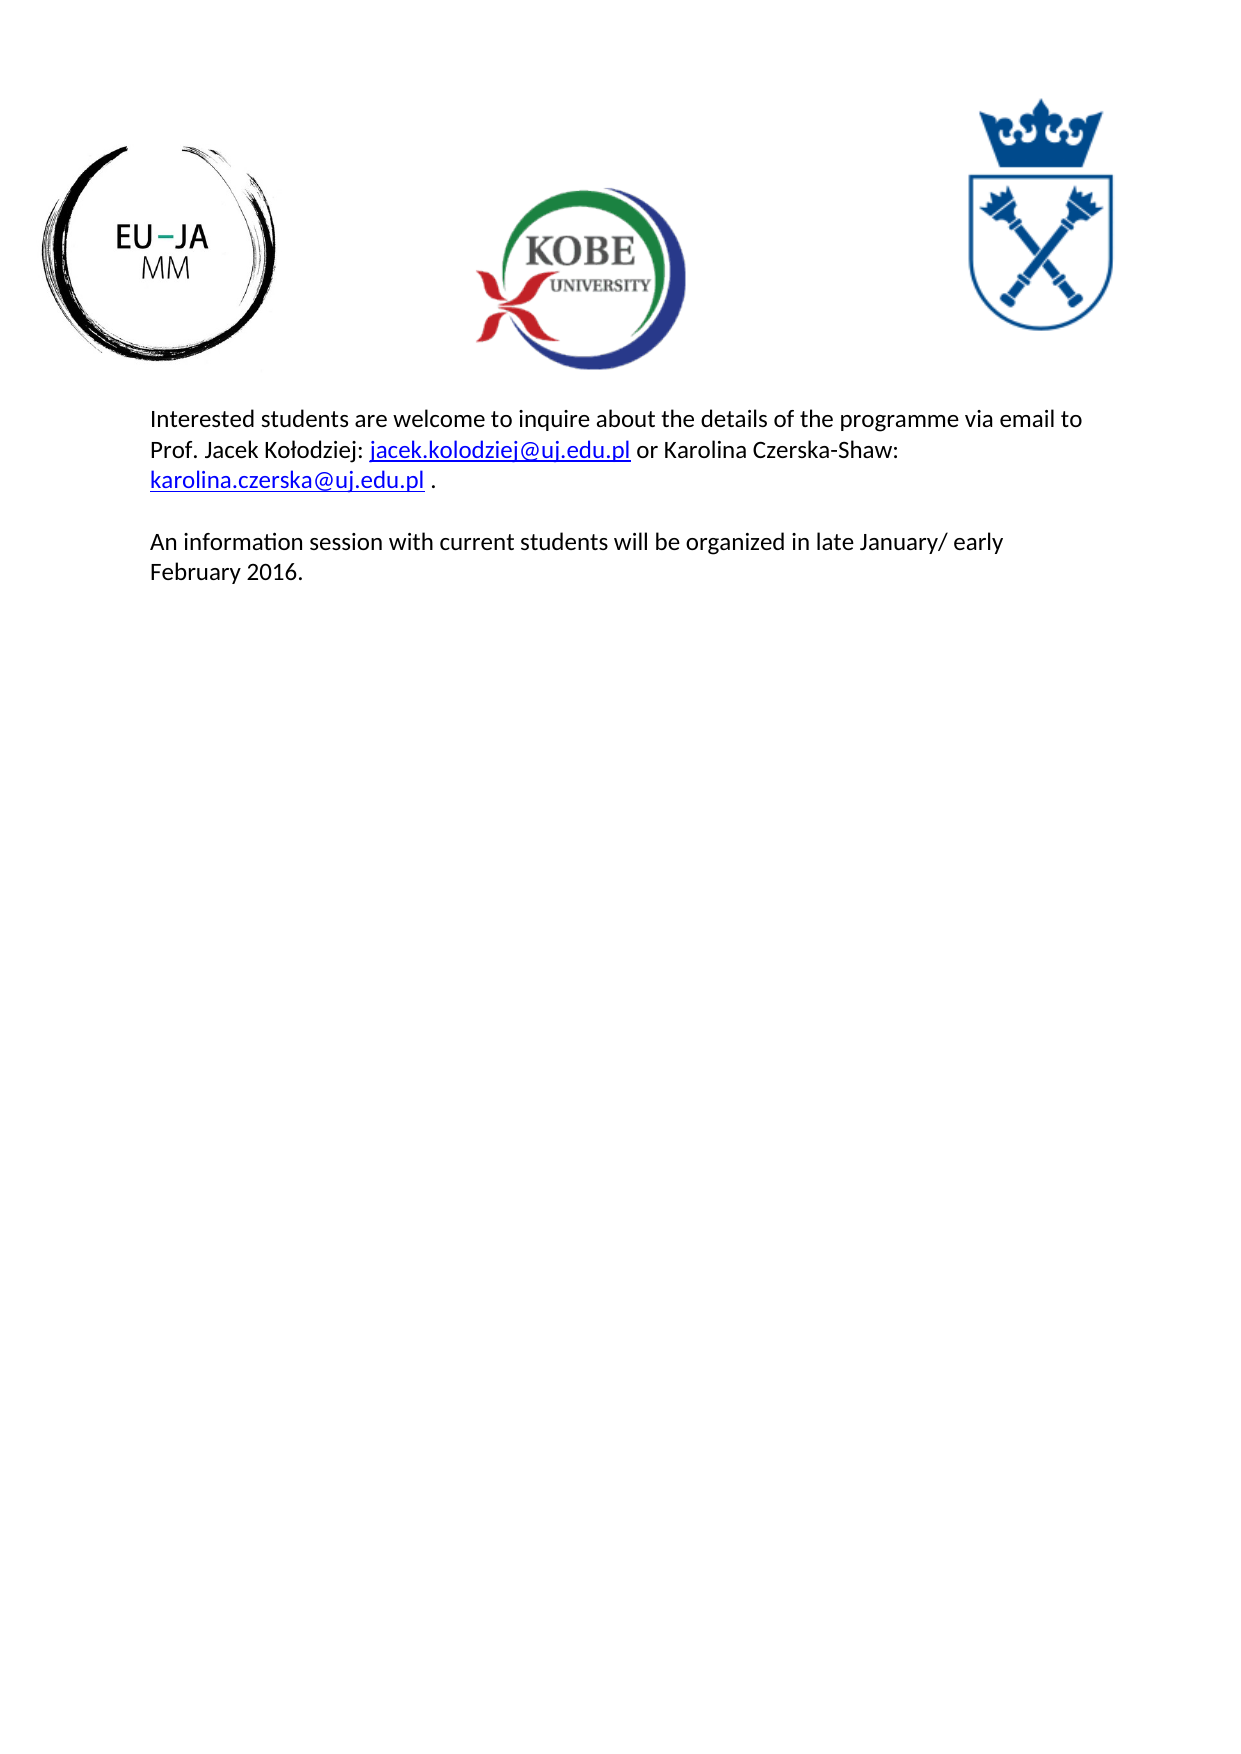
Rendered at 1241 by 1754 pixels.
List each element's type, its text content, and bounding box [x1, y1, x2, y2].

picture [926, 75, 1160, 373]
picture [473, 186, 689, 373]
text Interested students are welcome to inquire about the details of the programme via email to Prof. Jacek Kołodziej: jacek.kolodziej@uj.edu.pl or Karolina Czerska-Shaw: karolina.czerska@uj.edu.pl . [150, 403, 1090, 495]
picture [31, 140, 287, 373]
text An information session with current students will be organized in late January/ early February 2016. [150, 526, 1090, 587]
